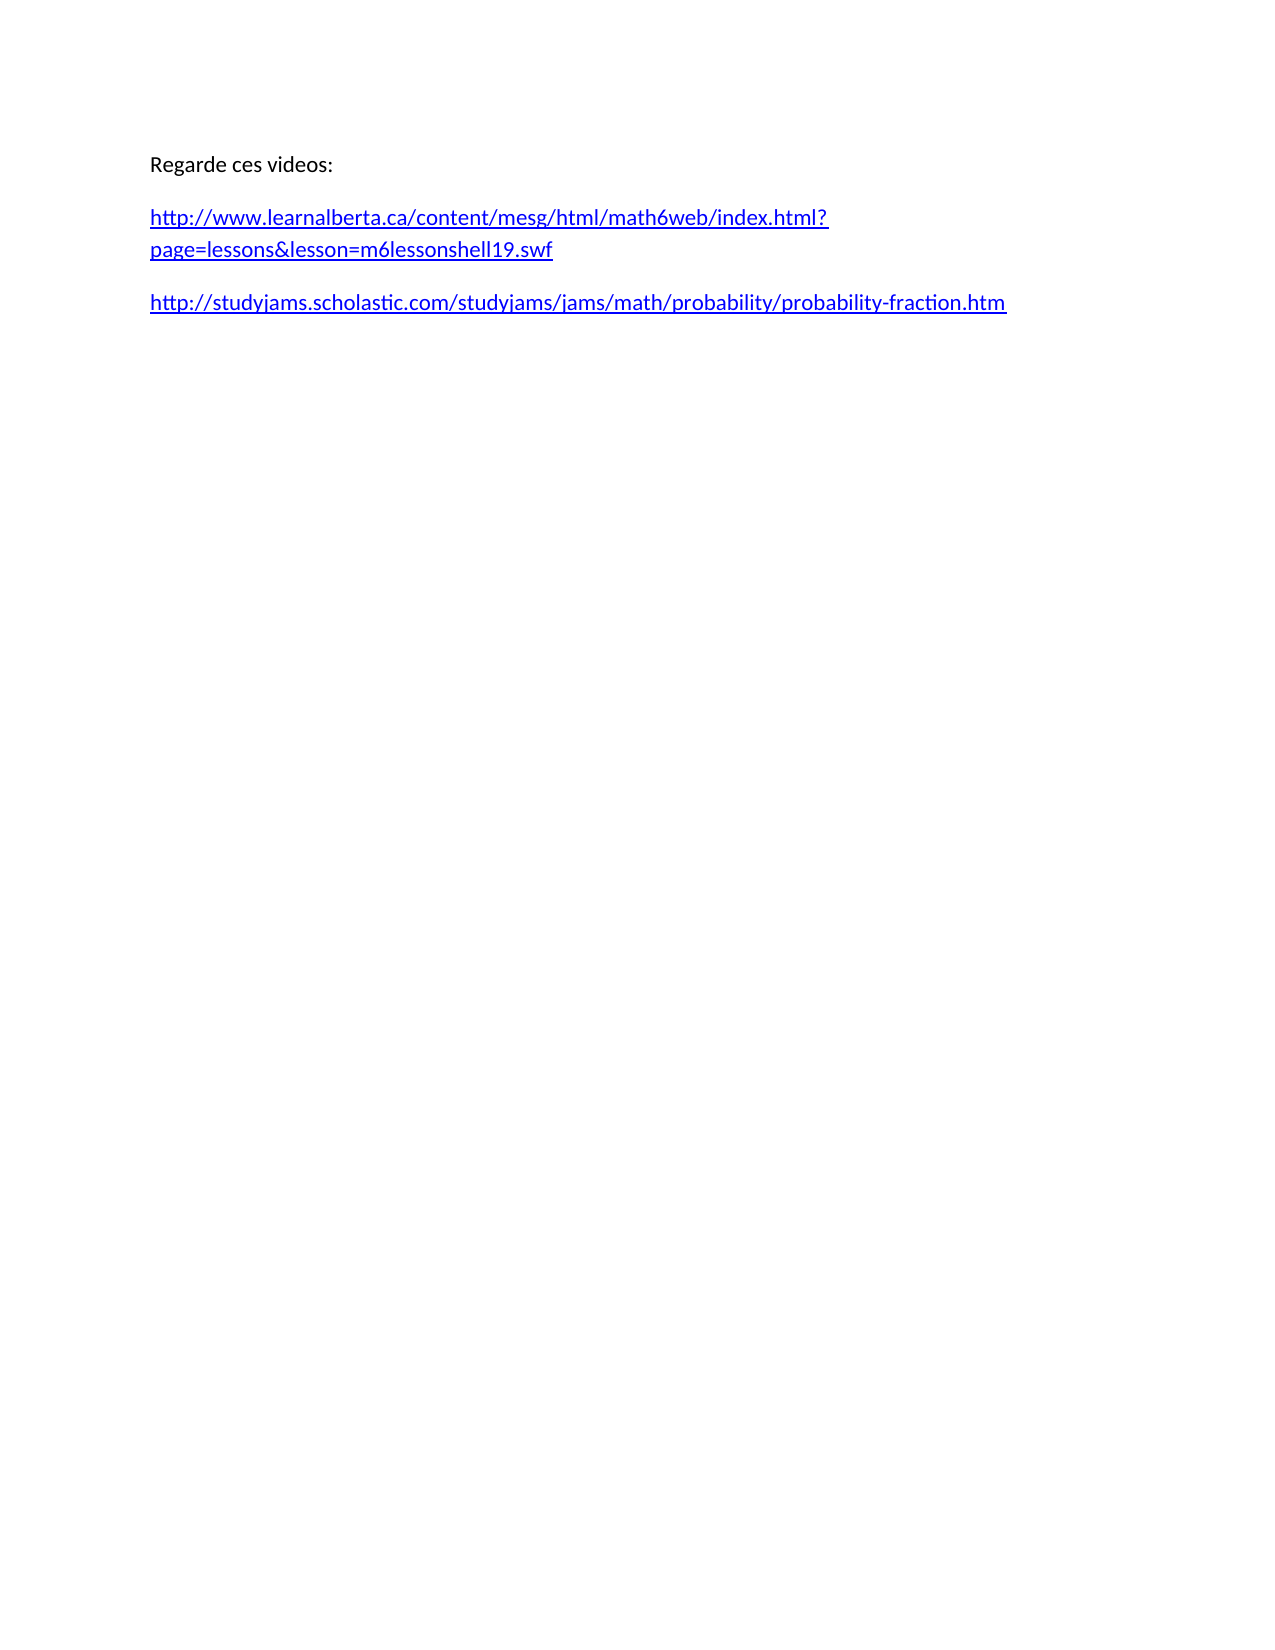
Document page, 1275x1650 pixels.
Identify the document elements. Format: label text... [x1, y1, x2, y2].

text Regarde ces videos: [150, 150, 1125, 178]
text http://www.learnalberta.ca/content/mesg/html/math6web/index.html?page=lessons&lesson=m6lessonshell19.swf [150, 203, 1125, 263]
text http://studyjams.scholastic.com/studyjams/jams/math/probability/probability-fraction.htm [150, 288, 1125, 316]
